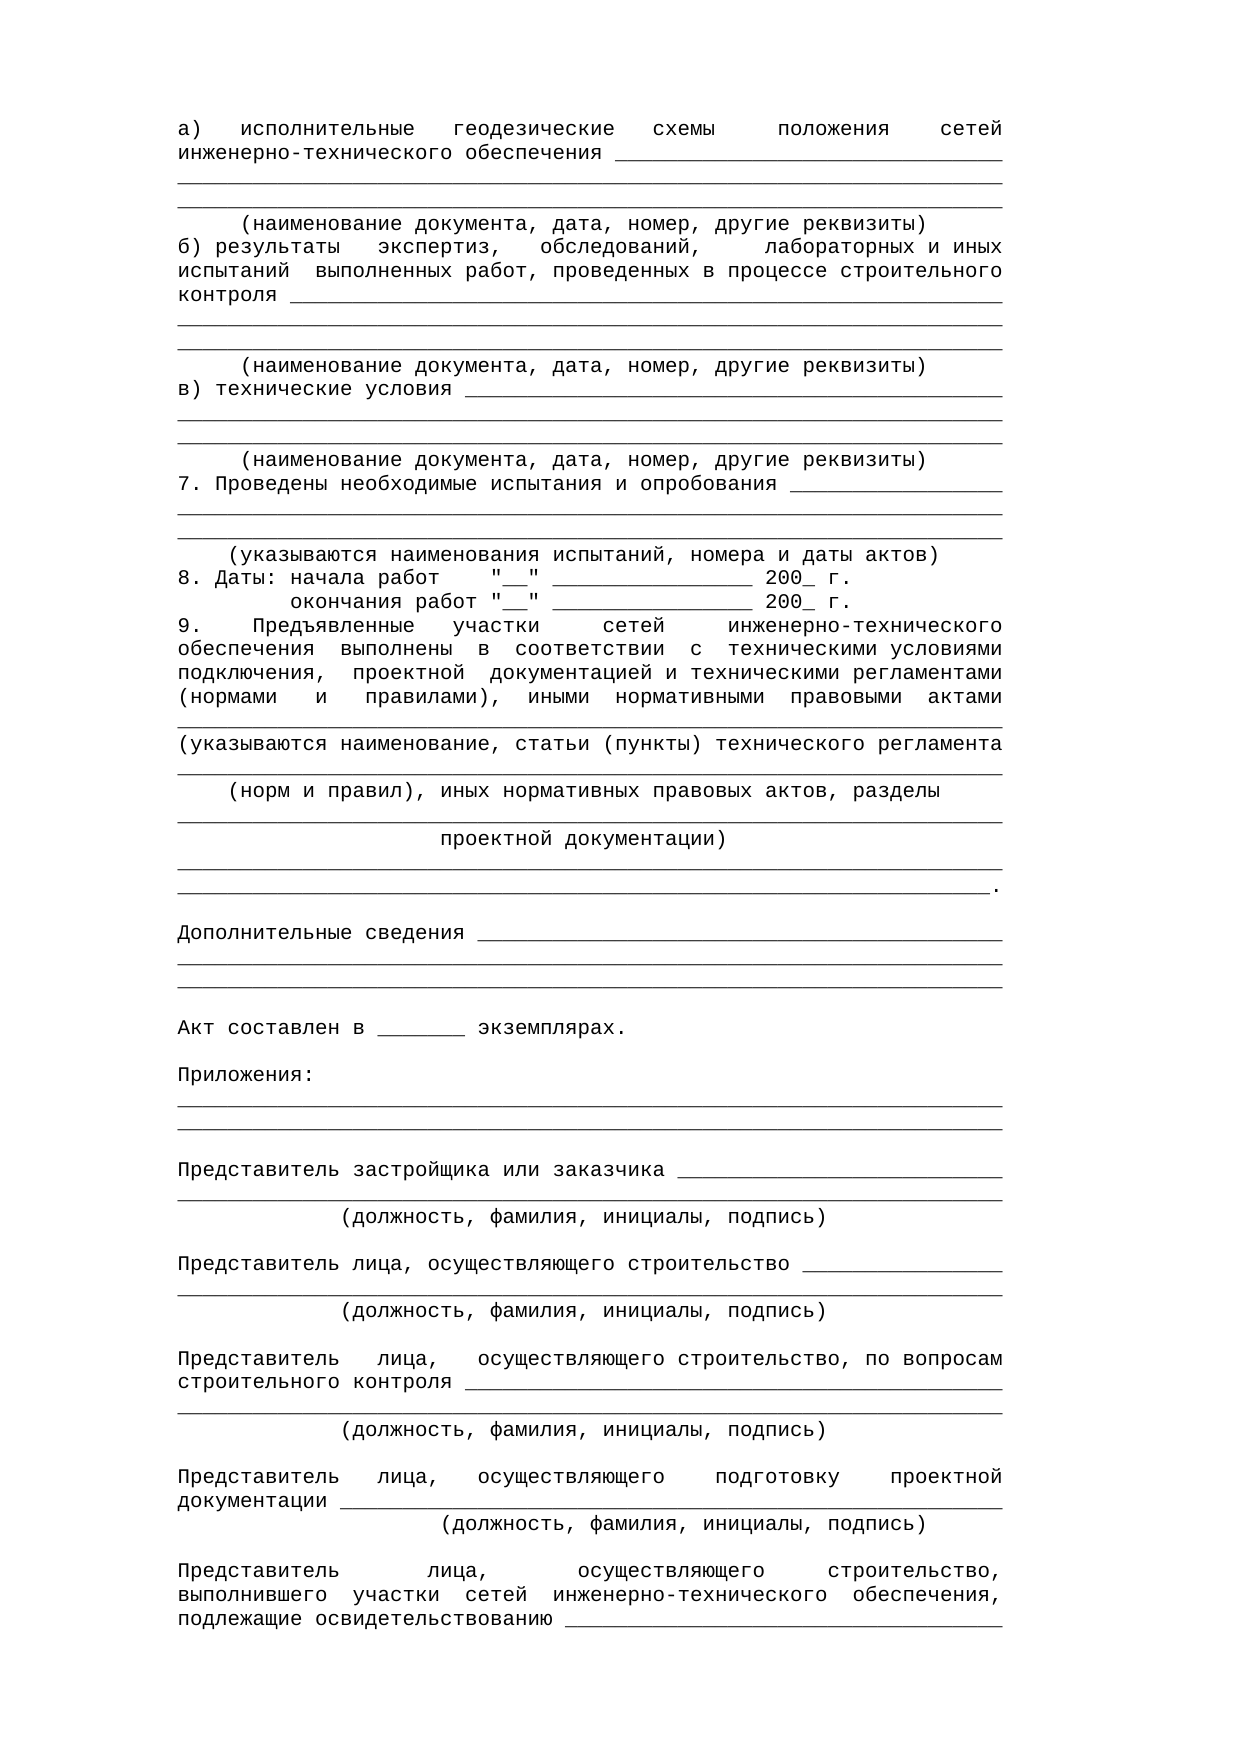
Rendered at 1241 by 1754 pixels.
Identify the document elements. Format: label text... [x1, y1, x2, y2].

text выполнившего участки сетей инженерно-технического обеспечения, [177, 1584, 1152, 1608]
text документации _____________________________________________________ [177, 1489, 1152, 1513]
text (должность, фамилия, инициалы, подпись) [177, 1513, 1152, 1537]
text __________________________________________________________________ [177, 1277, 1152, 1300]
text б) результаты экспертиз, обследований, лабораторных и иных [177, 236, 1152, 260]
text (должность, фамилия, инициалы, подпись) [177, 1419, 1152, 1442]
text (норм и правил), иных нормативных правовых актов, разделы [177, 780, 1152, 804]
text __________________________________________________________________ [177, 165, 1152, 189]
text (наименование документа, дата, номер, другие реквизиты) [177, 354, 1152, 378]
text __________________________________________________________________ [177, 1182, 1152, 1206]
text __________________________________________________________________ [177, 1088, 1152, 1111]
text а) исполнительные геодезические схемы положения сетей [177, 118, 1152, 142]
text (нормами и правилами), иными нормативными правовыми актами [177, 686, 1152, 709]
text проектной документации) [177, 827, 1152, 851]
text 7. Проведены необходимые испытания и опробования _________________ [177, 473, 1152, 496]
text __________________________________________________________________ [177, 496, 1152, 520]
text (наименование документа, дата, номер, другие реквизиты) [177, 449, 1152, 473]
text Представитель застройщика или заказчика __________________________ [177, 1158, 1152, 1182]
text подключения, проектной документацией и техническими регламентами [177, 662, 1152, 686]
text __________________________________________________________________ [177, 969, 1152, 993]
text __________________________________________________________________ [177, 946, 1152, 969]
text _________________________________________________________________. [177, 875, 1152, 898]
text в) технические условия ___________________________________________ [177, 378, 1152, 402]
text (наименование документа, дата, номер, другие реквизиты) [177, 213, 1152, 236]
text __________________________________________________________________ [177, 426, 1152, 449]
text Представитель лица, осуществляющего строительство, [177, 1561, 1152, 1584]
text __________________________________________________________________ [177, 520, 1152, 544]
text __________________________________________________________________ [177, 1395, 1152, 1419]
text 8. Даты: начала работ "__" ________________ 200_ г. [177, 567, 1152, 591]
text __________________________________________________________________ [177, 851, 1152, 875]
text Представитель лица, осуществляющего строительство ________________ [177, 1253, 1152, 1277]
text __________________________________________________________________ [177, 804, 1152, 827]
text испытаний выполненных работ, проведенных в процессе строительного [177, 260, 1152, 284]
text 9. Предъявленные участки сетей инженерно-технического [177, 615, 1152, 638]
text __________________________________________________________________ [177, 757, 1152, 780]
text (указываются наименование, статьи (пункты) технического регламента [177, 733, 1152, 757]
text __________________________________________________________________ [177, 1111, 1152, 1135]
text (указываются наименования испытаний, номера и даты актов) [177, 544, 1152, 567]
text Дополнительные сведения __________________________________________ [177, 922, 1152, 946]
text контроля _________________________________________________________ [177, 284, 1152, 307]
text Приложения: [177, 1064, 1152, 1088]
text подлежащие освидетельствованию ___________________________________ [177, 1608, 1152, 1631]
text Представитель лица, осуществляющего строительство, по вопросам [177, 1348, 1152, 1371]
text (должность, фамилия, инициалы, подпись) [177, 1300, 1152, 1324]
text Акт составлен в _______ экземплярах. [177, 1017, 1152, 1040]
text __________________________________________________________________ [177, 402, 1152, 426]
text Представитель лица, осуществляющего подготовку проектной [177, 1466, 1152, 1489]
text окончания работ "__" ________________ 200_ г. [177, 591, 1152, 615]
text __________________________________________________________________ [177, 189, 1152, 213]
text __________________________________________________________________ [177, 331, 1152, 354]
text (должность, фамилия, инициалы, подпись) [177, 1206, 1152, 1229]
text строительного контроля ___________________________________________ [177, 1371, 1152, 1395]
text __________________________________________________________________ [177, 307, 1152, 331]
text инженерно-технического обеспечения _______________________________ [177, 142, 1152, 165]
text обеспечения выполнены в соответствии с техническими условиями [177, 638, 1152, 662]
text __________________________________________________________________ [177, 709, 1152, 733]
